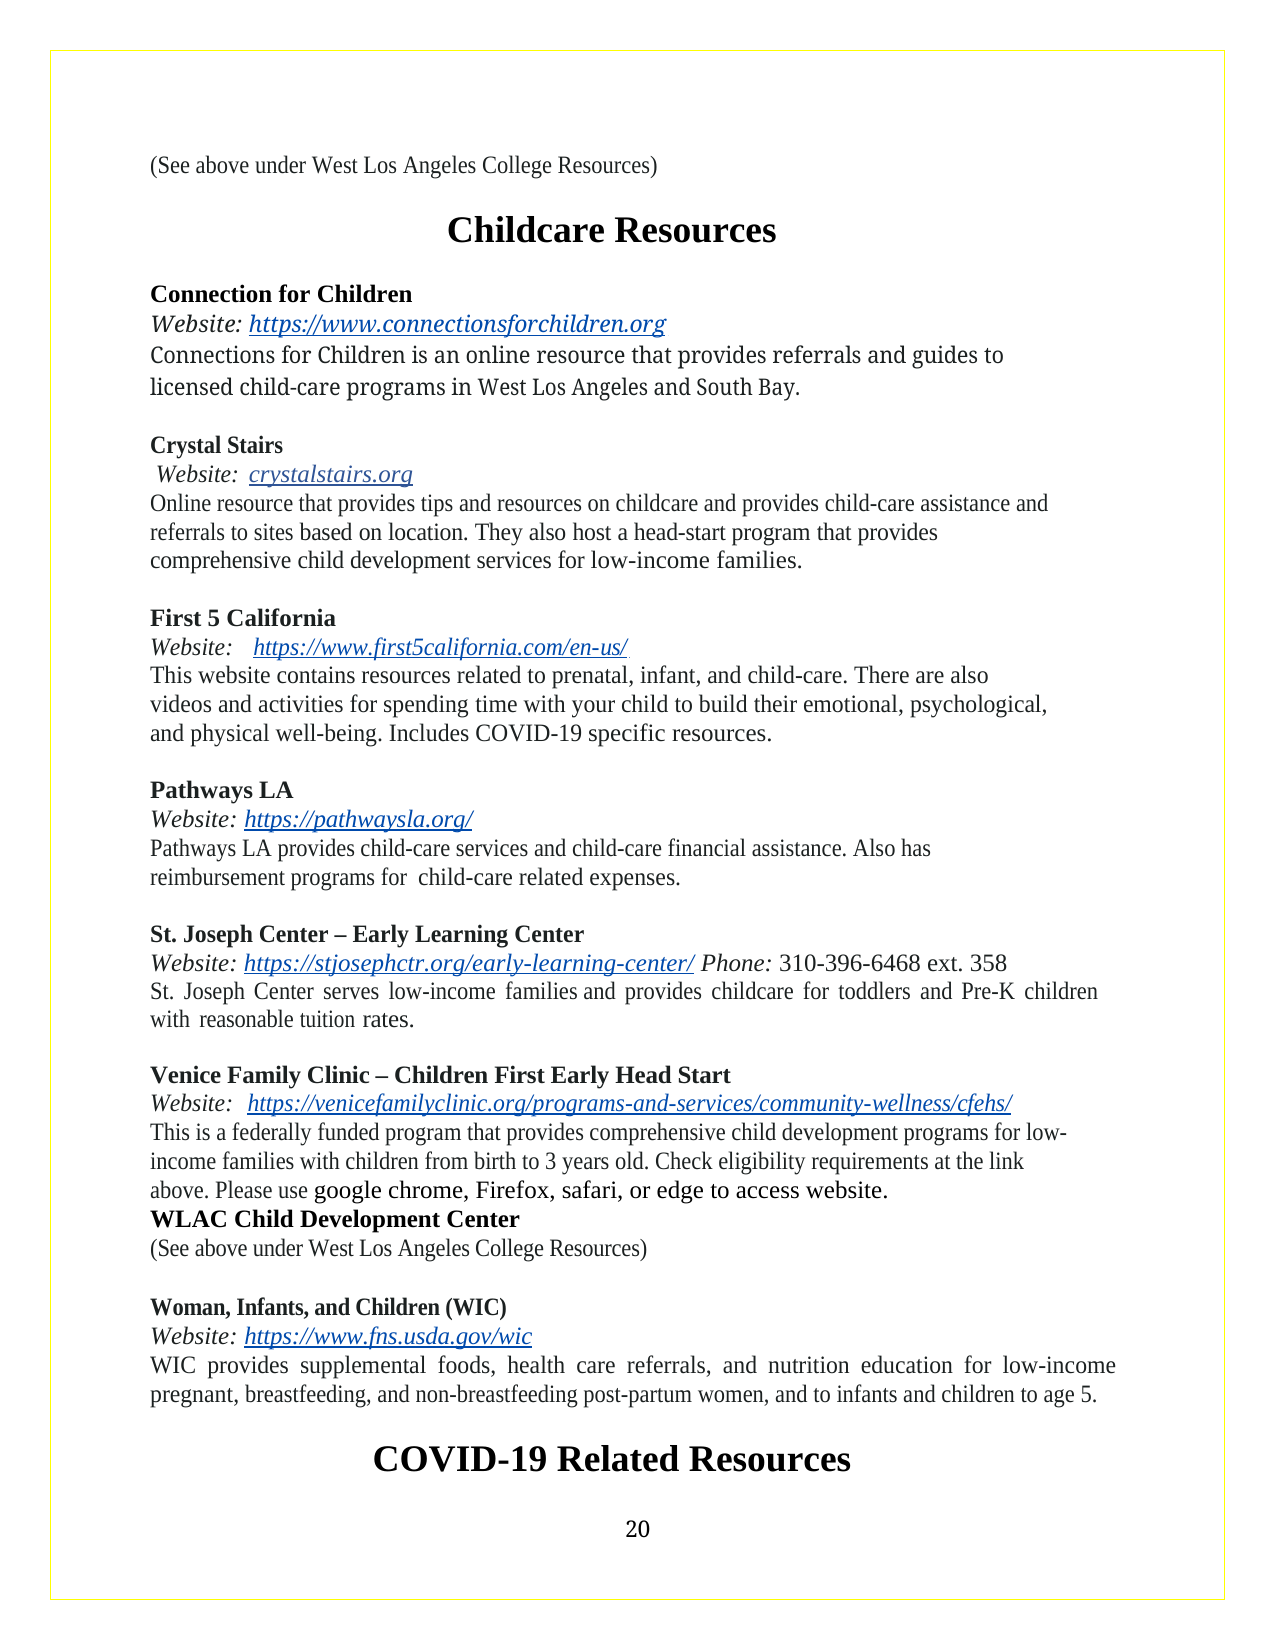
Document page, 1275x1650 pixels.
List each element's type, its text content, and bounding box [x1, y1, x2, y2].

text Woman, Infants, and Children (WIC) [150, 1291, 1101, 1321]
text WLAC Child Development Center [150, 1204, 1073, 1232]
text Pathways LA [150, 776, 1051, 804]
text St. Joseph Center – Early Learning Center [150, 919, 1051, 948]
text Website: https://pathwaysla.org/ [150, 804, 1051, 833]
text First 5 California [150, 603, 1051, 632]
text COVID-19 Related Resources [150, 1437, 1073, 1480]
text Website: https://stjosephctr.org/early-learning-center/ Phone: 310-396-6468 ext. 358 [150, 948, 1051, 977]
text WIC provides supplemental foods, health care referrals, and nutrition education for low-income pregnant, breastfeeding, and non-breastfeeding post-partum women, and to infants and children to age 5. [150, 1350, 1125, 1408]
text (See above under West Los Angeles College Resources) [150, 150, 1051, 179]
text Venice Family Clinic – Children First Early Head Start [150, 1061, 1125, 1089]
text Website: https://venicefamilyclinic.org/programs-and-services/community-wellness/cfehs/ [150, 1089, 1125, 1117]
text Connection for Children [150, 279, 1051, 308]
text Connections for Children is an online resource that provides referrals and guides to licensed child-care programs in West Los Angeles and South Bay. [150, 339, 1051, 402]
text Childcare Resources [150, 207, 1073, 251]
text Online resource that provides tips and resources on childcare and provides child-care assistance and referrals to sites based on location. They also host a head-start program that provides comprehensive child development services for low-income families. [150, 488, 1051, 574]
text (See above under West Los Angeles College Resources) [150, 1232, 1101, 1262]
text Crystal Stairs [150, 431, 1051, 459]
text St. Joseph Center serves low-income families and provides childcare for toddlers and Pre-K children with reasonable tuition rates. [150, 977, 1125, 1033]
text Website: crystalstairs.org [150, 459, 1051, 488]
text This is a federally funded program that provides comprehensive child development programs for low-income families with children from birth to 3 years old. Check eligibility requirements at the link above. Please use google chrome, Firefox, safari, or edge to access website. [150, 1117, 1073, 1204]
text Website: https://www.connectionsforchildren.org [150, 308, 1051, 339]
text Pathways LA provides child-care services and child-care financial assistance. Also has reimbursement programs for child-care related expenses. [150, 833, 1051, 891]
text Website: https://www.fns.usda.gov/wic [150, 1321, 1101, 1350]
text Website: https://www.first5california.com/en-us/ [150, 632, 1051, 661]
text This website contains resources related to prenatal, infant, and child-care. There are also videos and activities for spending time with your child to build their emotional, psychological, and physical well-being. Includes COVID-19 specific resources. [150, 661, 1051, 747]
